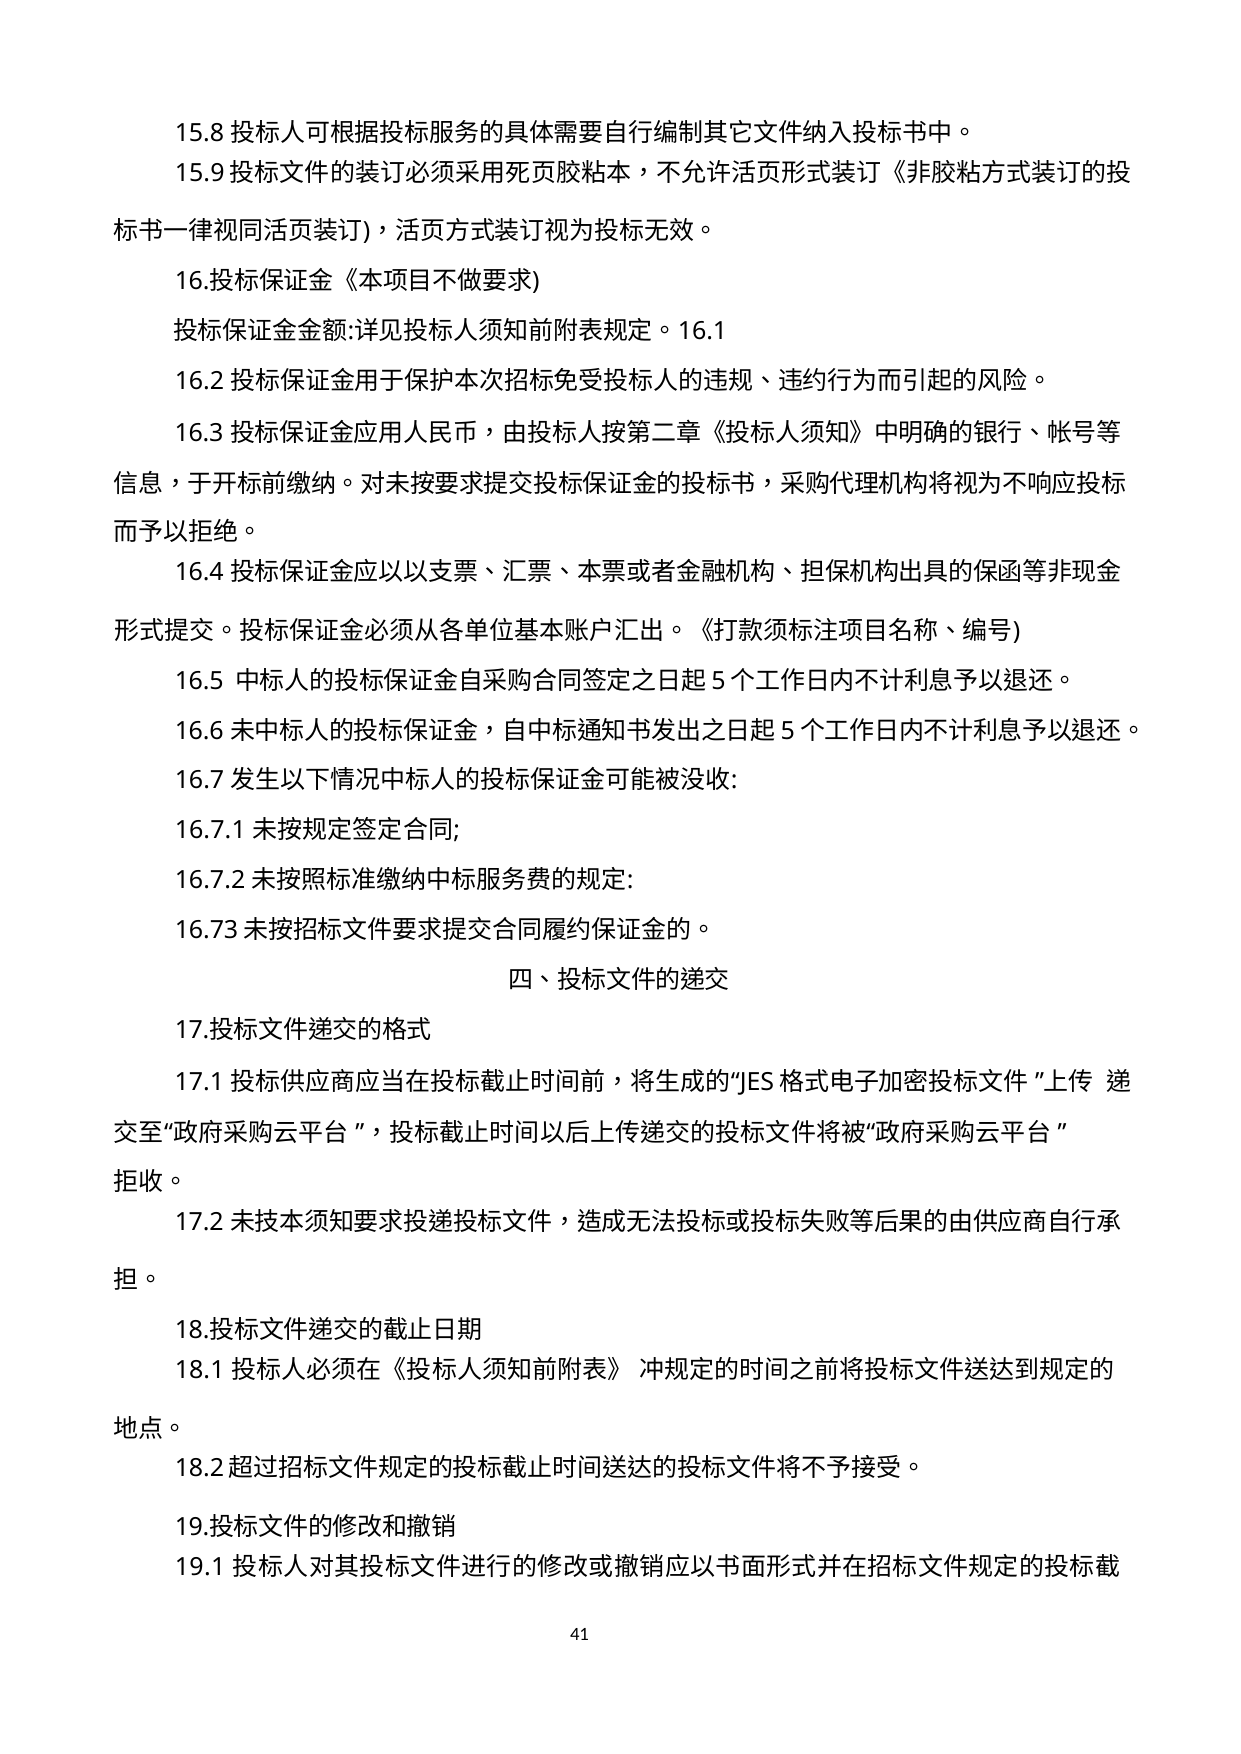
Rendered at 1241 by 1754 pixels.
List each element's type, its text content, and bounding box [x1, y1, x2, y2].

text 19.投标文件的修改和撤销 [174, 1511, 1150, 1542]
text 18.投标文件递交的截止日期 [174, 1314, 1150, 1345]
text 地点。 [113, 1412, 1150, 1444]
text 16.5 中标人的投标保证金自采购合同签定之日起5个工作日内不计利息予以退还。 [174, 664, 1150, 695]
text 而予以拒绝。 [114, 516, 1150, 547]
text 19.1 投标人对其投标文件进行的修改或撤销应以书面形式并在招标文件规定的投标截 [174, 1561, 1150, 1609]
text 17.1 投标供应商应当在投标截止时间前，将生成的“JES格式电子加密投标文件 ”上传 递交至“政府采购云平台 ”，投标截止时间以后上传递交的投标文件将被“政府采购云平台 ” [114, 1064, 1150, 1149]
text 18.1 投标人必须在《投标人须知前附表》 冲规定的时间之前将投标文件送达到规定的 [174, 1364, 1150, 1412]
text 16.2 投标保证金用于保护本次招标免受投标人的违规、违约行为而引起的风险。 [174, 364, 1150, 395]
text 标书一律视同活页装订)，活页方式装订视为投标无效。 [114, 215, 1150, 246]
text 16.7 发生以下情况中标人的投标保证金可能被没收: [174, 764, 1150, 795]
text 拒收。 [113, 1166, 1150, 1197]
text 投标保证金金额:详见投标人须知前附表规定。16.1 [173, 315, 1150, 346]
text 16.4 投标保证金应以以支票、汇票、本票或者金融机构、担保机构出具的保函等非现金 [174, 566, 1150, 614]
text 四、投标文件的递交 [508, 964, 1150, 995]
text 15.8 投标人可根据投标服务的具体需要自行编制其它文件纳入投标书中。 [174, 116, 1150, 147]
text 15.9投标文件的装订必须采用死页胶粘本，不允许活页形式装订《非胶粘方式装订的投 [174, 166, 1150, 215]
text 担。 [114, 1264, 1150, 1295]
text 18.2超过招标文件规定的投标截止时间送达的投标文件将不予接受。 [174, 1462, 1150, 1511]
text 16.7.1 未按规定签定合同; [174, 814, 1150, 845]
text 16.3 投标保证金应用人民币，由投标人按第二章《投标人须知》中明确的银行、帐号等 信息，于开标前缴纳。对未按要求提交投标保证金的投标书，采购代理机构将视为不响应投标 [113, 414, 1127, 499]
text 17.2 未技本须知要求投递投标文件，造成无法投标或投标失败等后果的由供应商自行承 [174, 1216, 1150, 1264]
text 16.73未按招标文件要求提交合同履约保证金的。 [174, 914, 1150, 945]
text 形式提交。投标保证金必须从各单位基本账户汇出。《打款须标注项目名称、编号) [114, 614, 1150, 646]
text 16.6 未中标人的投标保证金，自中标通知书发出之日起5个工作日内不计利息予以退还。 [174, 714, 1150, 745]
text 16.7.2 未按照标准缴纳中标服务费的规定: [174, 864, 1150, 895]
text 17.投标文件递交的格式 [174, 1014, 1150, 1045]
text 16.投标保证金《本项目不做要求) [174, 265, 1150, 296]
